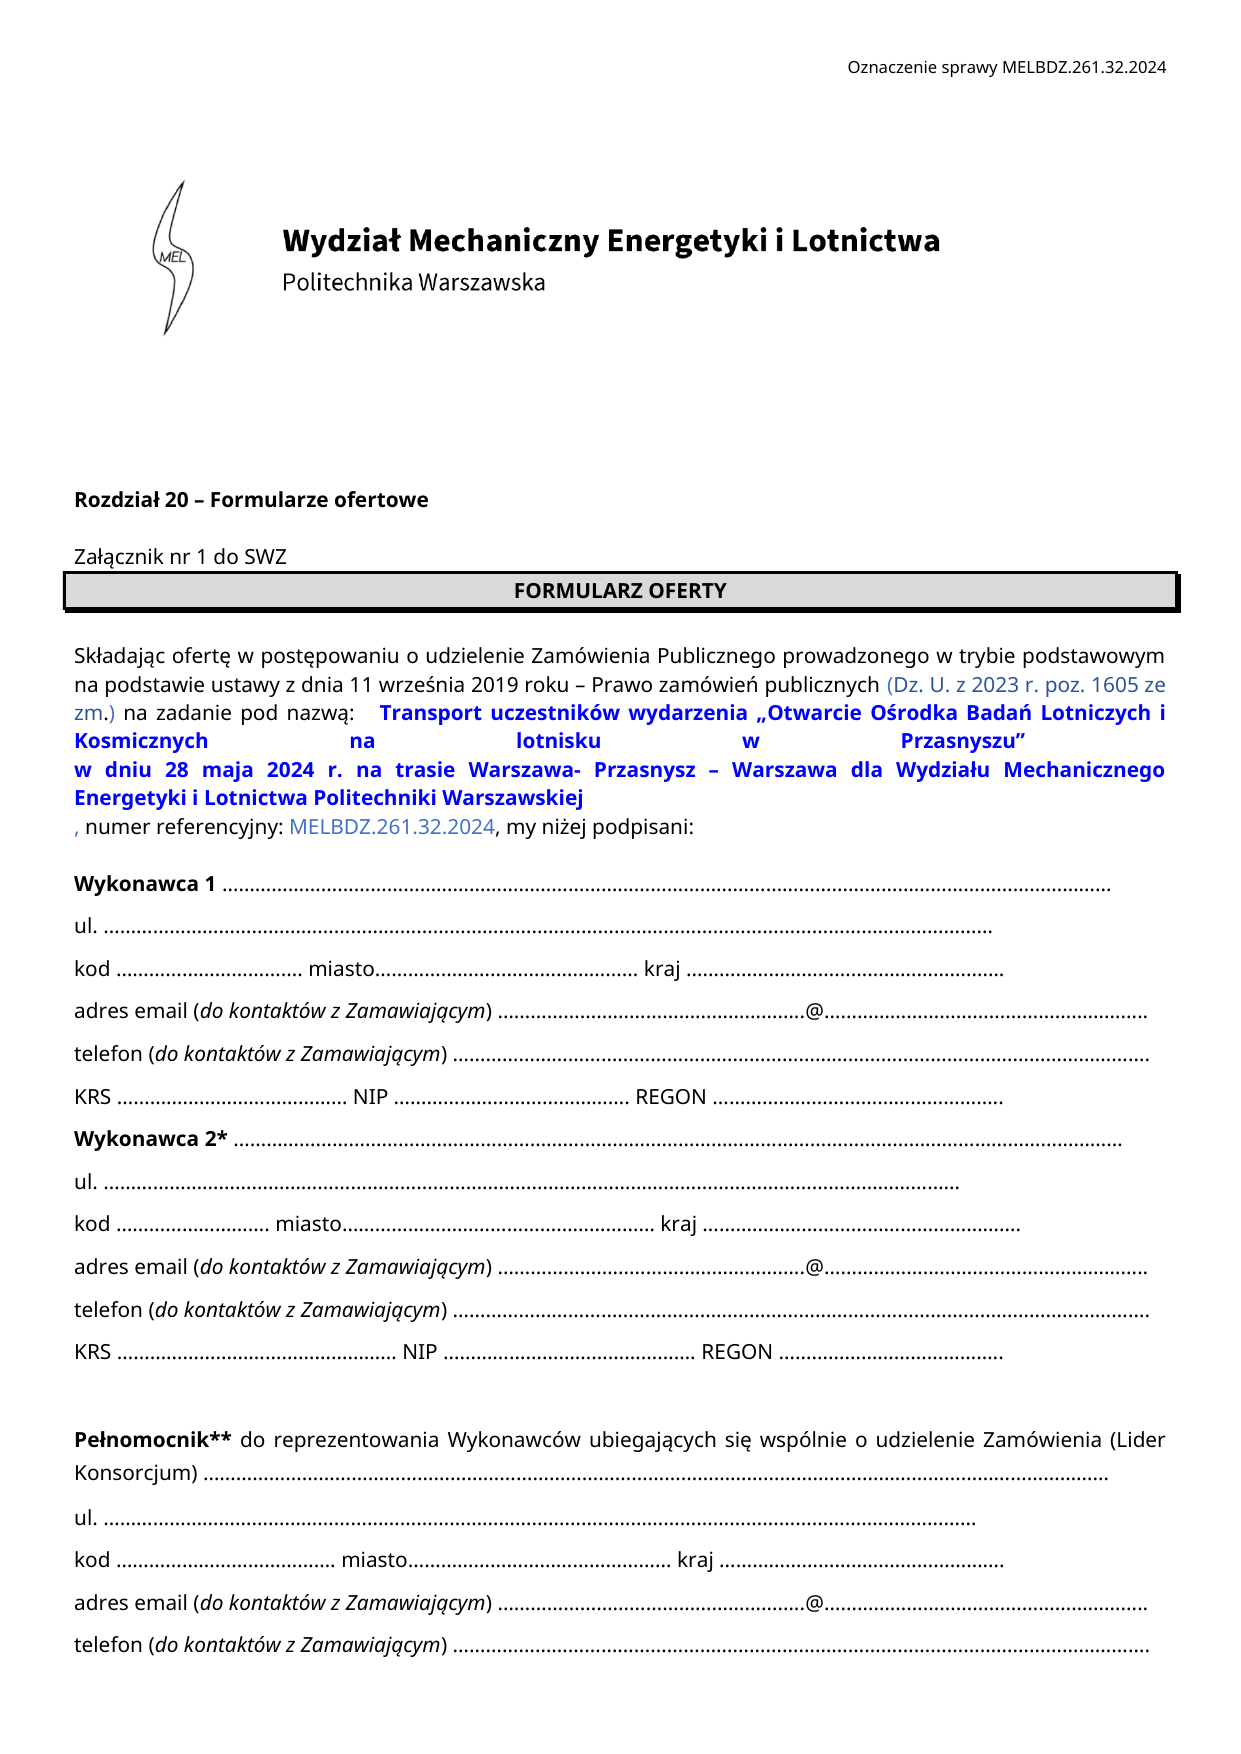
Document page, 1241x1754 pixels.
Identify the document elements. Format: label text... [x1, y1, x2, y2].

text Oznaczenie sprawy MELBDZ.261.32.2024 [74, 55, 1167, 78]
text Pełnomocnik** do reprezentowania Wykonawców ubiegających się wspólnie o udzielenie Zamówienia (Lider Konsorcjum) ………………………………………………………………………………………………………………………………………………… [74, 1425, 1167, 1486]
text Wykonawca 1 ……………………………………………………………………………………………………………………………………………… [74, 869, 1167, 897]
text telefon (do kontaktów z Zamawiającym) ………………………………………………………………………………………………………………. [74, 1631, 1167, 1659]
text Rozdział 20 – Formularze ofertowe [74, 486, 1167, 514]
text ul. ……………………………………………………………………………………………………………………………………………… [74, 911, 1167, 940]
text Składając ofertę w postępowaniu o udzielenie Zamówienia Publicznego prowadzonego w trybie podstawowym na podstawie ustawy z dnia 11 września 2019 roku – Prawo zamówień publicznych (Dz. U. z 2023 r. poz. 1605 ze zm.) na zadanie pod nazwą: Transport uczestników wydarzenia „Otwarcie Ośrodka Badań Lotniczych i Kosmicznych na lotnisku w Przasnyszu” w dniu 28 maja 2024 r. na trasie Warszawa- Przasnysz – Warszawa dla Wydziału Mechanicznego Energetyki i Lotnictwa Politechniki Warszawskiej [74, 641, 1167, 812]
text KRS …………………………………… NIP ……………………………………. REGON …………………………………………….. [74, 1082, 1167, 1110]
text ul. …………………………………………………………………………………………………………………………………………… [74, 1503, 1167, 1531]
text FORMULARZ OFERTY [66, 574, 1175, 607]
text Wykonawca 2* ……………………………………………………………………………………………………………………………………………… [74, 1124, 1167, 1153]
text adres email (do kontaktów z Zamawiającym) ………………………………………………..@………………………………………………….. [74, 1252, 1167, 1281]
text kod ……………………………. miasto………………………………………… kraj …………………………………………………. [74, 954, 1167, 982]
picture [143, 171, 948, 341]
text kod …………………………………. miasto………………………………………… kraj ……………………………………………. [74, 1545, 1167, 1574]
text Załącznik nr 1 do SWZ [74, 542, 1167, 571]
text kod ………………………. miasto………………………………………………… kraj …………………………………………………. [74, 1209, 1167, 1238]
text telefon (do kontaktów z Zamawiającym) ………………………………………………………………………………………………………………. [74, 1039, 1167, 1068]
text adres email (do kontaktów z Zamawiającym) ………………………………………………..@………………………………………………….. [74, 1588, 1167, 1616]
text adres email (do kontaktów z Zamawiającym) ………………………………………………..@………………………………………………….. [74, 997, 1167, 1025]
text KRS …………………………………………… NIP ………………………………………. REGON ………………………………….. [74, 1337, 1167, 1366]
text telefon (do kontaktów z Zamawiającym) ………………………………………………………………………………………………………………. [74, 1295, 1167, 1323]
text ul. ………………………………………………………………………………………………………………………………………… [74, 1167, 1167, 1195]
text , numer referencyjny: MELBDZ.261.32.2024, my niżej podpisani: [74, 812, 1167, 840]
